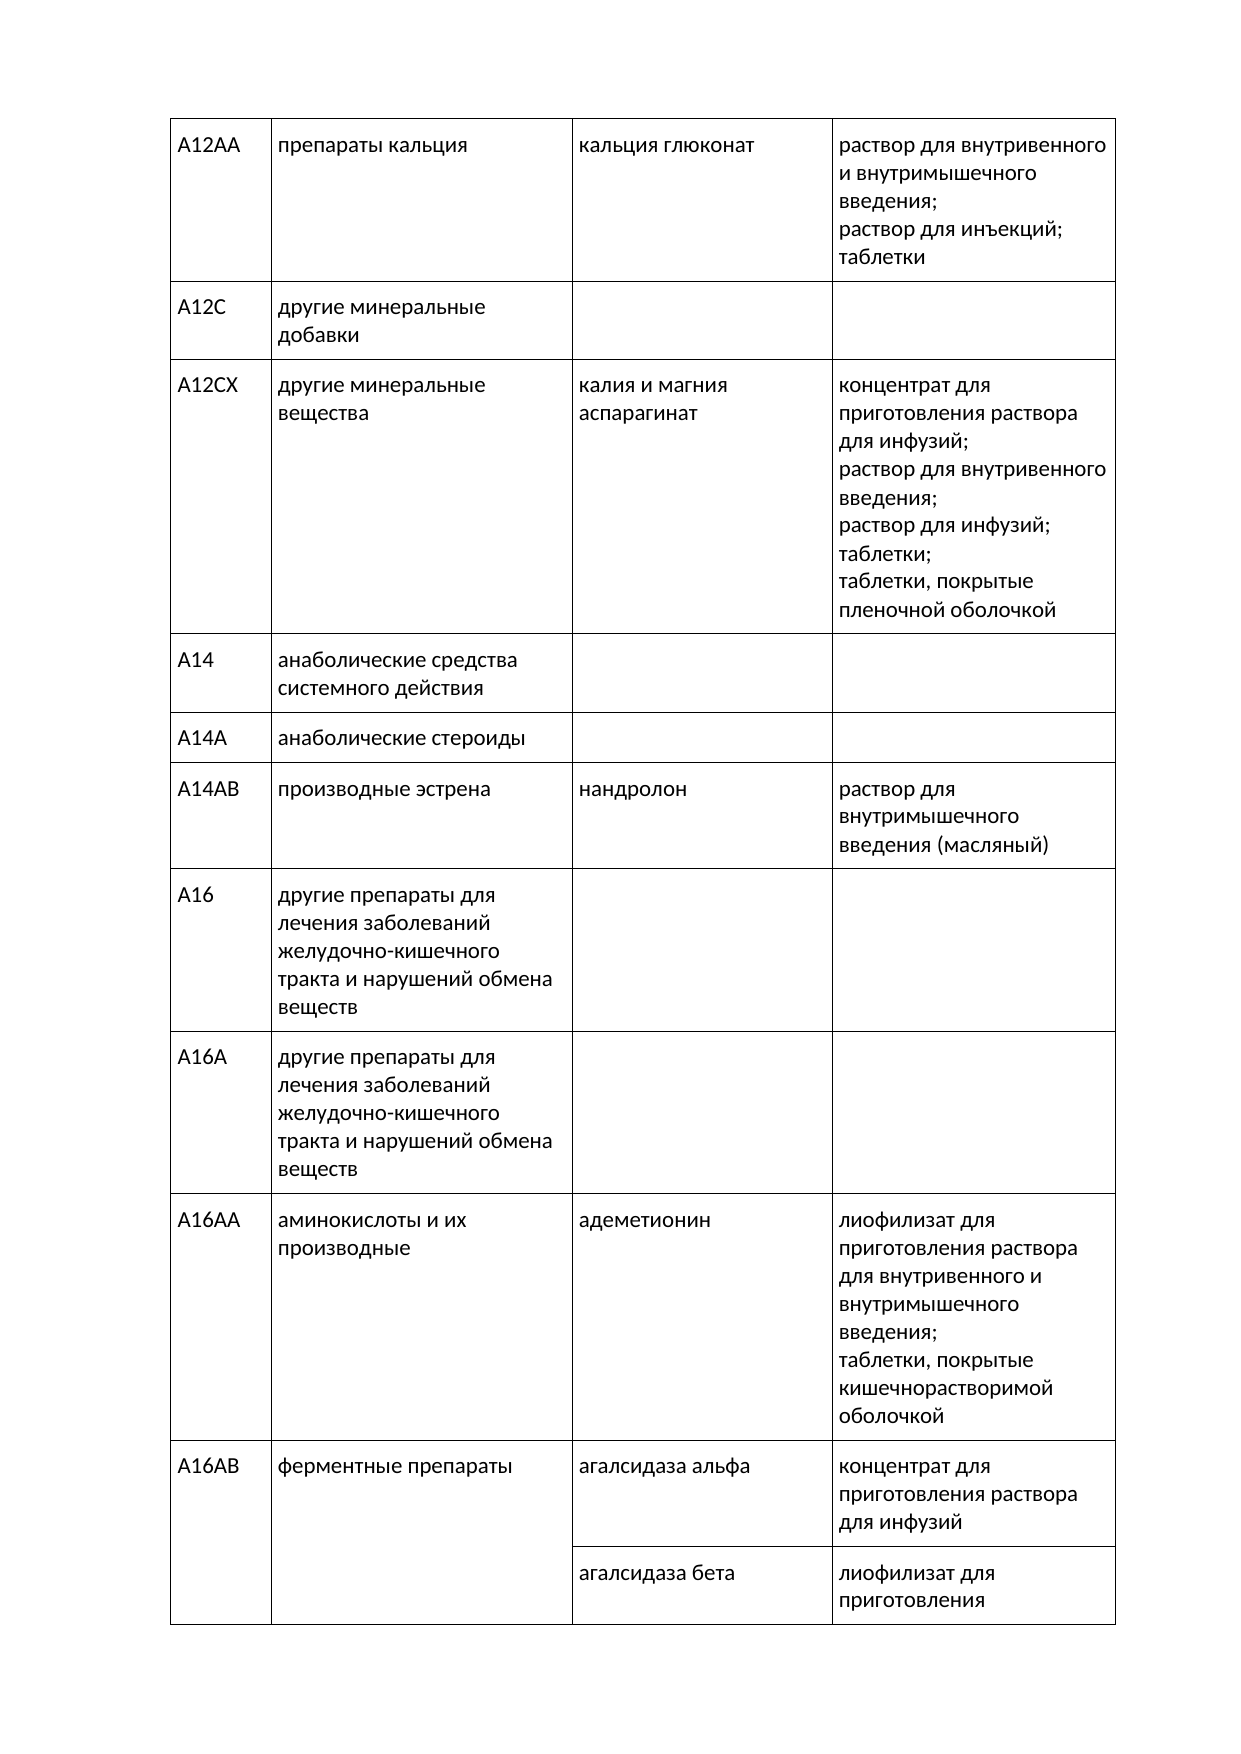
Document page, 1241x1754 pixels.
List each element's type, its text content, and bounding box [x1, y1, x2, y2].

table_cell A14 [171, 634, 271, 712]
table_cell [833, 1547, 1115, 1624]
table_cell раствор для внутривенного и внутримышечного введения; раствор для инъекций; таблетки [833, 119, 1115, 281]
table_cell A16A [171, 1032, 271, 1193]
table_cell концентрат для приготовления раствора для инфузий; раствор для внутривенного введения; раствор для инфузий; таблетки; таблетки, покрытые пленочной оболочкой [833, 360, 1115, 633]
table_cell A16AA [171, 1194, 271, 1439]
table_cell [573, 713, 832, 762]
table_cell раствор для внутримышечного введения (масляный) [833, 763, 1115, 868]
table_cell [833, 713, 1115, 762]
table_cell калия и магния аспарагинат [573, 360, 832, 633]
table_cell ферментные препараты [272, 1441, 572, 1624]
table_cell аминокислоты и их производные [272, 1194, 572, 1439]
table_cell A12AA [171, 119, 271, 281]
table_cell производные эстрена [272, 763, 572, 868]
table_cell [833, 282, 1115, 359]
table_cell анаболические средства системного действия [272, 634, 572, 712]
table_cell кальция глюконат [573, 119, 832, 281]
table_cell препараты кальция [272, 119, 572, 281]
table_cell [573, 282, 832, 359]
table_cell другие минеральные вещества [272, 360, 572, 633]
table_cell [573, 1032, 832, 1193]
table_cell [833, 634, 1115, 712]
table_cell A16 [171, 869, 271, 1031]
table_cell адеметионин [573, 1194, 832, 1439]
table_cell концентрат для приготовления раствора для инфузий [833, 1441, 1115, 1546]
table_cell A14AB [171, 763, 271, 868]
table_cell агалсидаза бета [573, 1547, 832, 1624]
table_cell [573, 869, 832, 1031]
table_cell агалсидаза альфа [573, 1441, 832, 1546]
table_cell анаболические стероиды [272, 713, 572, 762]
table_cell другие препараты для лечения заболеваний желудочно-кишечного тракта и нарушений обмена веществ [272, 1032, 572, 1193]
table_cell A14A [171, 713, 271, 762]
table_cell [833, 869, 1115, 1031]
table_cell нандролон [573, 763, 832, 868]
table_cell A16AB [171, 1441, 271, 1624]
table_cell другие минеральные добавки [272, 282, 572, 359]
table_cell A12CX [171, 360, 271, 633]
table_cell [573, 634, 832, 712]
table_cell лиофилизат для приготовления раствора для внутривенного и внутримышечного введения; таблетки, покрытые кишечнорастворимой оболочкой [833, 1194, 1115, 1439]
table_cell A12C [171, 282, 271, 359]
table_cell [833, 1032, 1115, 1193]
table_cell другие препараты для лечения заболеваний желудочно-кишечного тракта и нарушений обмена веществ [272, 869, 572, 1031]
